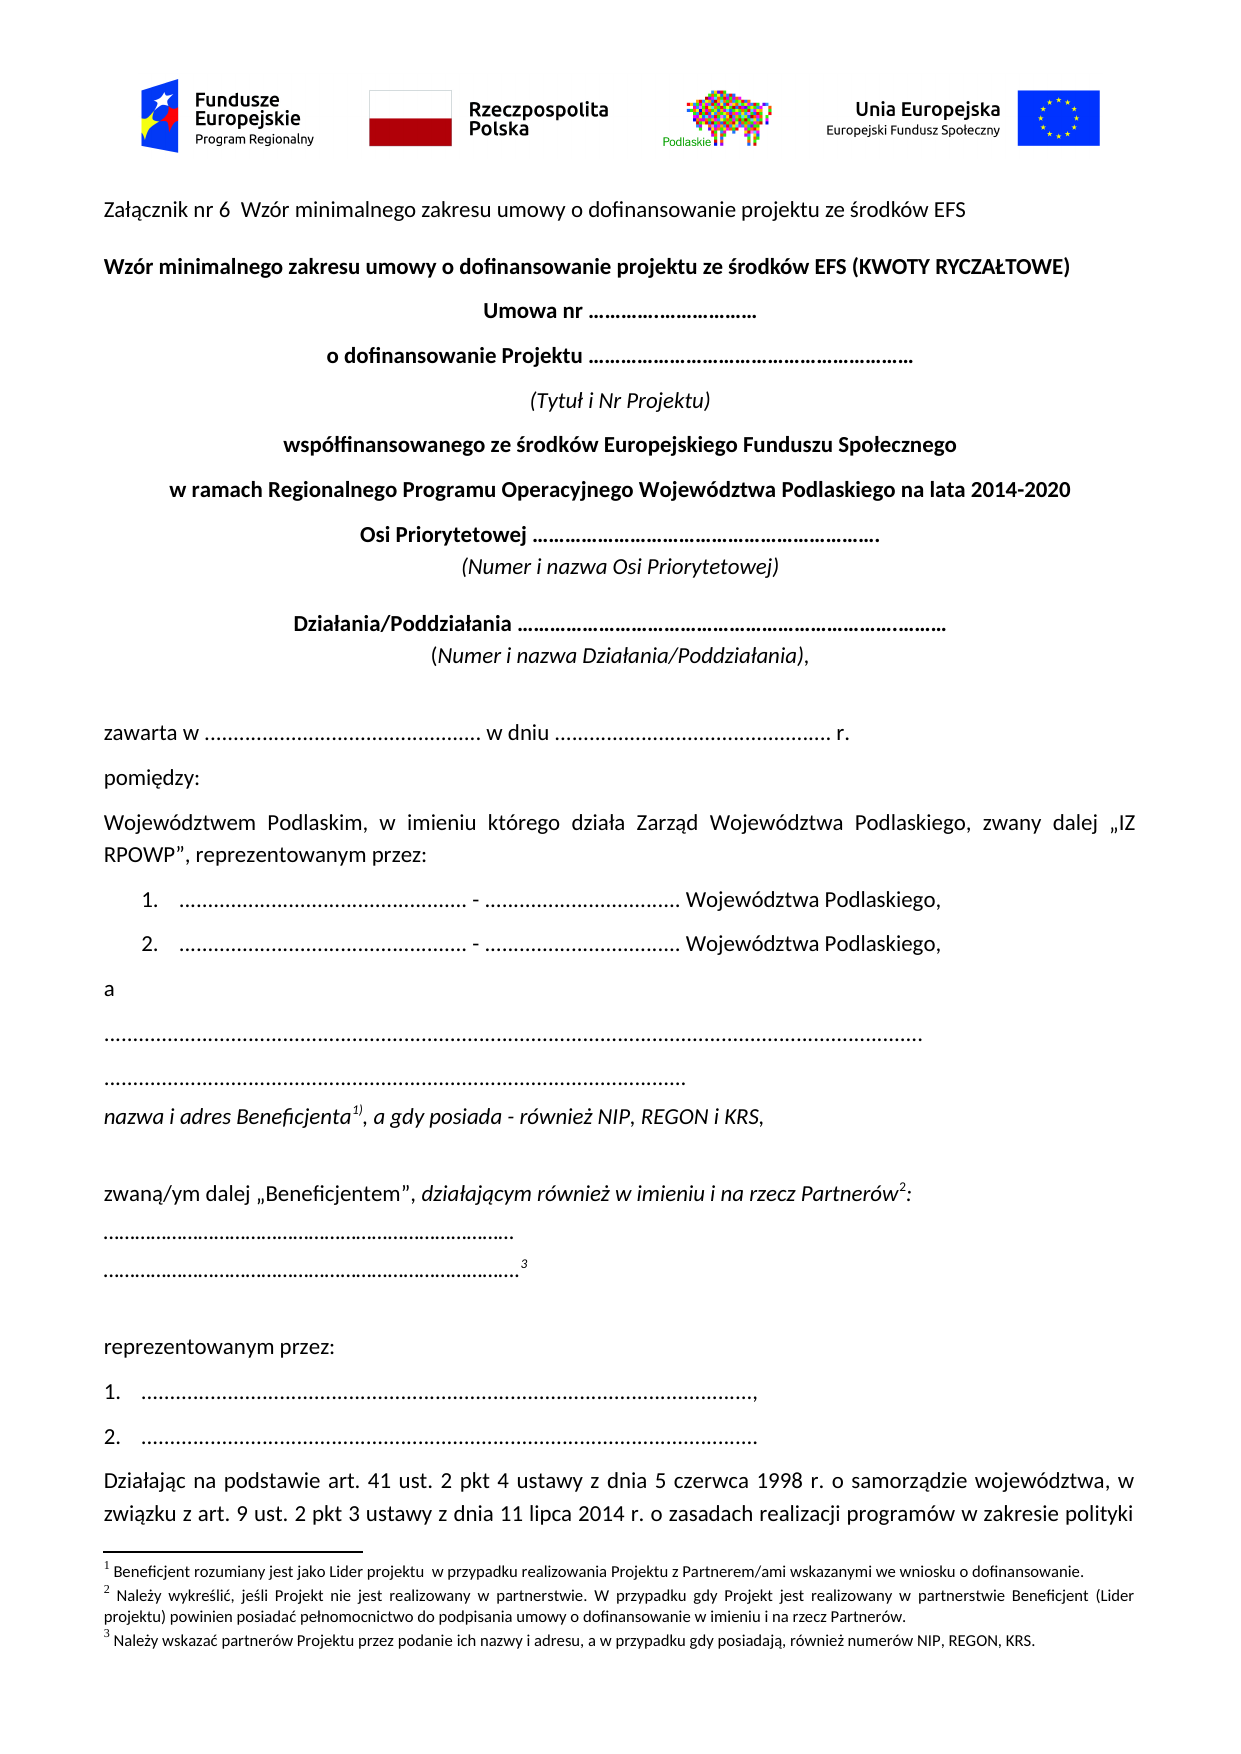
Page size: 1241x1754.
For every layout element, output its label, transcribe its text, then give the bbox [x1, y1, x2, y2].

subtitle w ramach Regionalnego Programu Operacyjnego Województwa Podlaskiego na lata 2014-2020 [103, 475, 1137, 503]
text a [103, 974, 1137, 1002]
subtitle Wzór minimalnego zakresu umowy o dofinansowanie projektu ze środków EFS (KWOTY RYCZAŁTOWE) [103, 252, 1137, 280]
text reprezentowanym przez: [103, 1332, 1137, 1361]
text ..................................................................................................... [103, 1063, 1137, 1091]
subtitle Umowa nr ………….……………… [103, 297, 1137, 324]
text (Numer i nazwa Działania/Poddziałania), [103, 642, 1137, 669]
text nazwa i adres Beneficjenta), a gdy posiada - również NIP, REGON i KRS, [103, 1102, 1137, 1130]
text zawarta w ................................................ w dniu ................................................ r. [103, 718, 1137, 746]
text Województwem Podlaskim, w imieniu którego działa Zarząd Województwa Podlaskiego, zwany dalej „IZ RPOWP”, reprezentowanym przez: [103, 808, 1137, 868]
subtitle Załącznik nr 6 Wzór minimalnego zakresu umowy o dofinansowanie projektu ze środków EFS [103, 195, 1137, 223]
text (Numer i nazwa Osi Priorytetowej) [103, 552, 1137, 580]
list .................................................. - .................................. Województwa Podlaskiego, [141, 885, 1137, 913]
list ........................................................................................................... [103, 1422, 1137, 1450]
text pomiędzy: [103, 763, 1137, 791]
text Działania/Poddziałania …………………………………………………………….……… [103, 609, 1137, 637]
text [103, 1467, 1137, 1527]
list .........................................................................................................., [103, 1377, 1137, 1405]
text zwaną/ym dalej „Beneficjentem”, działającym również w imieniu i na rzecz Partnerów: [103, 1179, 1137, 1207]
subtitle współfinansowanego ze środków Europejskiego Funduszu Społecznego [103, 431, 1137, 459]
subtitle (Tytuł i Nr Projektu) [103, 386, 1137, 414]
text .............................................................................................................................................. [103, 1019, 1137, 1047]
text ……………………………………………………………………. [103, 1256, 1137, 1284]
list .................................................. - .................................. Województwa Podlaskiego, [141, 929, 1137, 957]
picture [137, 73, 1103, 159]
subtitle o dofinansowanie Projektu …………………………………………………… [103, 341, 1137, 369]
text Osi Priorytetowej ………………………………………………………. [103, 520, 1137, 548]
text …………………………………………………………………… [103, 1217, 1137, 1245]
